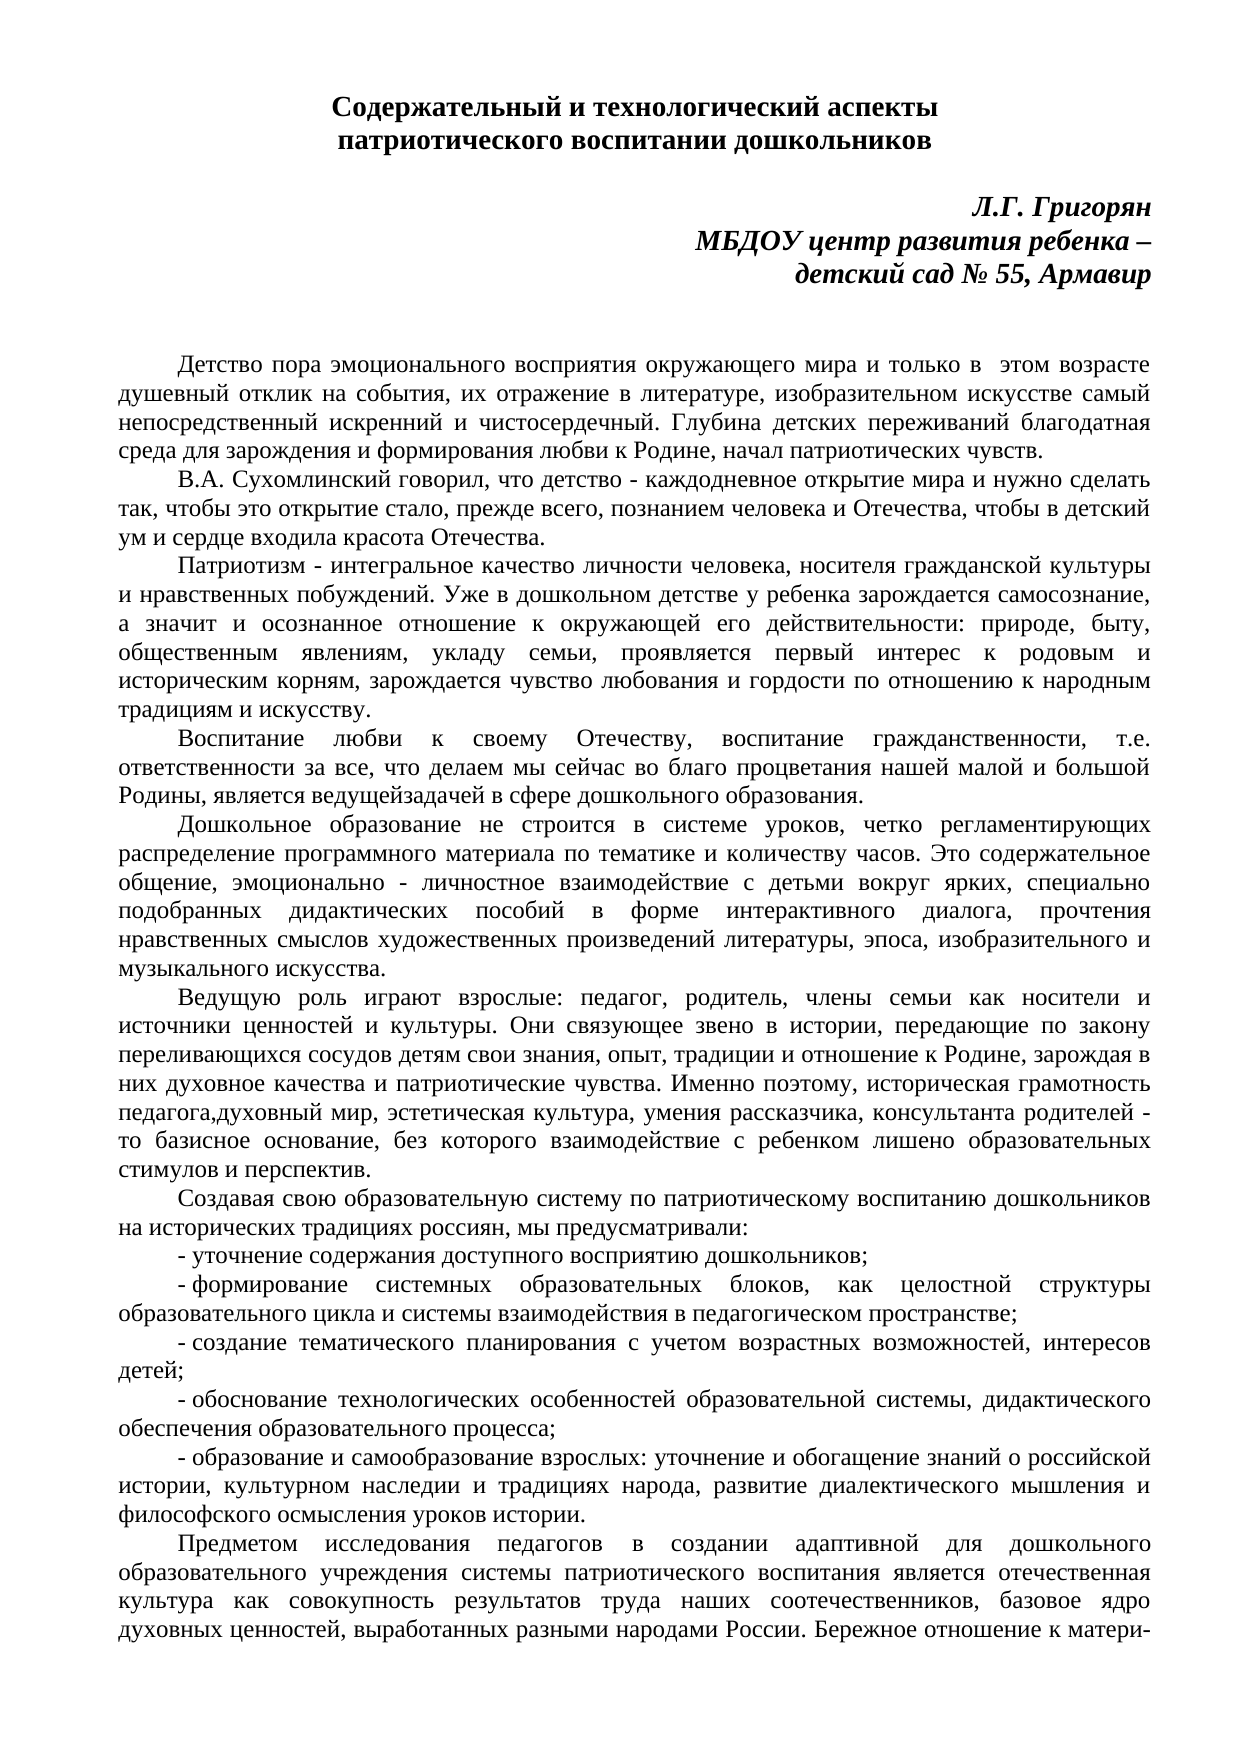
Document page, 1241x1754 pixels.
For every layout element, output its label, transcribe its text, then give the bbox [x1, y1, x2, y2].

text Содержательный и технологический аспекты [118, 89, 1152, 122]
text МБДОУ центр развития ребенка – [118, 223, 1152, 256]
text В.А. Сухомлинский говорил, что детство - каждодневное открытие мира и нужно сделать так, чтобы это открытие стало, прежде всего, познанием человека и Отечества, чтобы в детский ум и сердце входила красота Отечества. [118, 464, 1152, 551]
text - формирование системных образовательных блоков, как целостной структуры образовательного цикла и системы взаимодействия в педагогическом пространстве; [118, 1269, 1152, 1327]
text Воспитание любви к своему Отечеству, воспитание гражданственности, т.е. ответственности за все, что делаем мы сейчас во благо процветания нашей малой и большой Родины, является ведущейзадачей в сфере дошкольного образования. [118, 723, 1152, 809]
text Детство пора эмоционального восприятия окружающего мира и только в этом возрасте душевный отклик на события, их отражение в литературе, изобразительном искусстве самый непосредственный искренний и чистосердечный. Глубина детских переживаний благодатная среда для зарождения и формирования любви к Родине, начал патриотических чувств. [118, 349, 1152, 464]
text - уточнение содержания доступного восприятию дошкольников; [118, 1241, 1152, 1269]
text Л.Г. Григорян [118, 189, 1152, 223]
text Дошкольное образование не строится в системе уроков, четко регламентирующих распределение программного материала по тематике и количеству часов. Это содержательное общение, эмоционально - личностное взаимодействие с детьми вокруг ярких, специально подобранных дидактических пособий в форме интерактивного диалога, прочтения нравственных смыслов художественных произведений литературы, эпоса, изобразительного и музыкального искусства. [118, 809, 1152, 982]
text Ведущую роль играют взрослые: педагог, родитель, члены семьи как носители и источники ценностей и культуры. Они связующее звено в истории, передающие по закону переливающихся сосудов детям свои знания, опыт, традиции и отношение к Родине, зарождая в них духовное качества и патриотические чувства. Именно поэтому, историческая грамотность педагога,духовный мир, эстетическая культура, умения рассказчика, консультанта родителей - то базисное основание, без которого взаимодействие с ребенком лишено образовательных стимулов и перспектив. [118, 982, 1152, 1183]
text детский сад № 55, Армавир [118, 256, 1152, 290]
text Создавая свою образовательную систему по патриотическому воспитанию дошкольников на исторических традициях россиян, мы предусматривали: [118, 1183, 1152, 1241]
text - создание тематического планирования с учетом возрастных возможностей, интересов детей; [118, 1327, 1152, 1384]
text патриотического воспитании дошкольников [118, 122, 1152, 156]
text - обоснование технологических особенностей образовательной системы, дидактического обеспечения образовательного процесса; [118, 1384, 1152, 1442]
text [118, 1528, 1152, 1643]
text Патриотизм - интегральное качество личности человека, носителя гражданской культуры и нравственных побуждений. Уже в дошкольном детстве у ребенка зарождается самосознание, а значит и осознанное отношение к окружающей его действительности: природе, быту, общественным явлениям, укладу семьи, проявляется первый интерес к родовым и историческим корням, зарождается чувство любования и гордости по отношению к народным традициям и искусству. [118, 551, 1152, 723]
text - образование и самообразование взрослых: уточнение и обогащение знаний о российской истории, культурном наследии и традициях народа, развитие диалектического мышления и философского осмысления уроков истории. [118, 1442, 1152, 1528]
